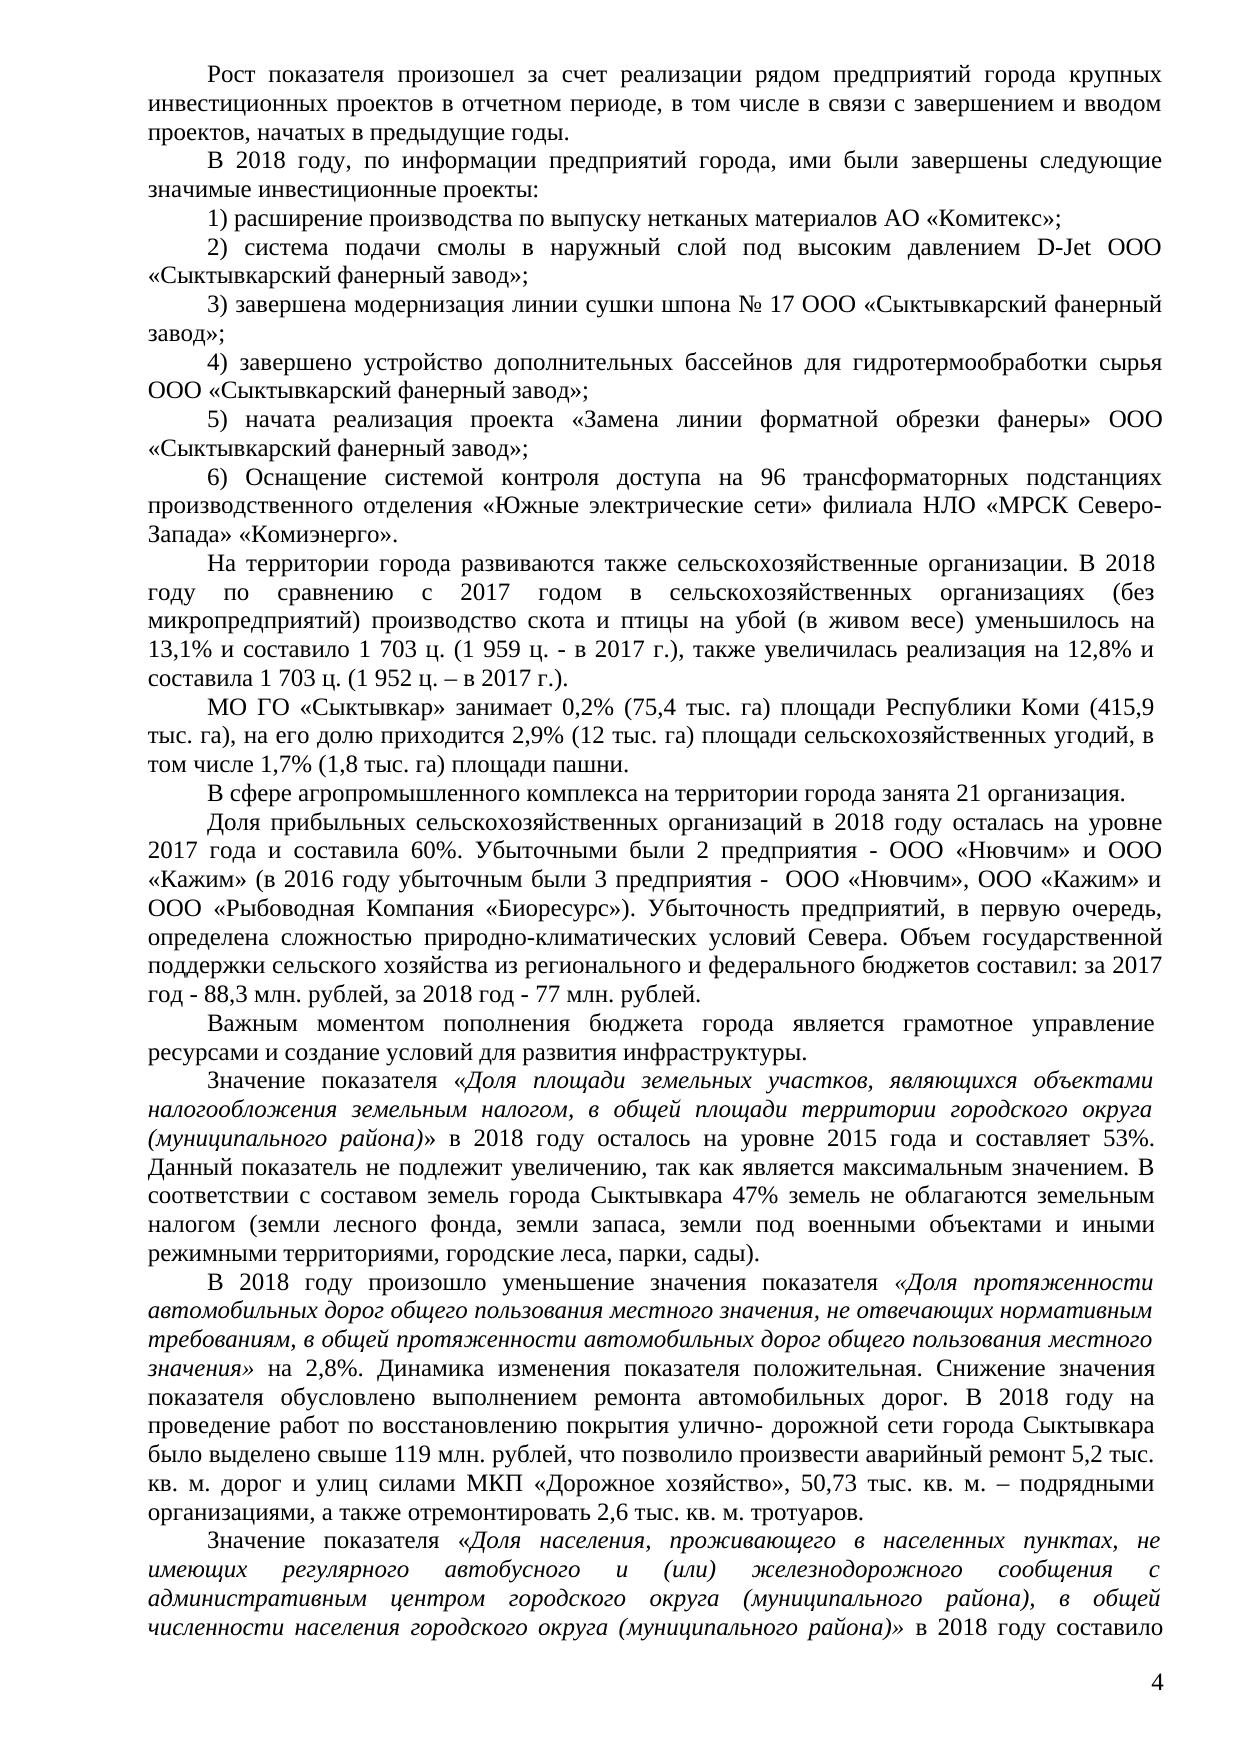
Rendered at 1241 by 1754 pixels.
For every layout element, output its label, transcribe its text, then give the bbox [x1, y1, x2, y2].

text В 2018 году произошло уменьшение значения показателя «Доля протяженности автомобильных дорог общего пользования местного значения, не отвечающих нормативным требованиям, в общей протяженности автомобильных дорог общего пользования местного значения» на 2,8%. Динамика изменения показателя положительная. Снижение значения показателя обусловлено выполнением ремонта автомобильных дорог. В 2018 году на проведение работ по восстановлению покрытия улично- дорожной сети города Сыктывкара было выделено свыше 119 млн. рублей, что позволило произвести аварийный ремонт 5,2 тыс. кв. м. дорог и улиц силами МКП «Дорожное хозяйство», 50,73 тыс. кв. м. – подрядными организациями, а также отремонтировать 2,6 тыс. кв. м. тротуаров. [148, 1267, 1156, 1525]
text 3) завершена модернизация линии сушки шпона № 17 ООО «Сыктывкарский фанерный завод»; [148, 289, 1163, 347]
text Доля прибыльных сельскохозяйственных организаций в 2018 году осталась на уровне 2017 года и составила 60%. Убыточными были 2 предприятия - ООО «Нювчим» и ООО «Кажим» (в 2016 году убыточным были 3 предприятия - ООО «Нювчим», ООО «Кажим» и ООО «Рыбоводная Компания «Биоресурс»). Убыточность предприятий, в первую очередь, определена сложностью природно-климатических условий Севера. Объем государственной поддержки сельского хозяйства из регионального и федерального бюджетов составил: за 2017 год - 88,3 млн. рублей, за 2018 год - 77 млн. рублей. [148, 807, 1163, 1008]
text 2) система подачи смолы в наружный слой под высоким давлением D-Jet ООО «Сыктывкарский фанерный завод»; [148, 232, 1163, 289]
text Рост показателя произошел за счет реализации рядом предприятий города крупных инвестиционных проектов в отчетном периоде, в том числе в связи с завершением и вводом проектов, начатых в предыдущие годы. [148, 59, 1163, 145]
text 6) Оснащение системой контроля доступа на 96 трансформаторных подстанциях производственного отделения «Южные электрические сети» филиала НЛО «МРСК Северо-Запада» «Комиэнерго». [148, 462, 1163, 548]
text 4) завершено устройство дополнительных бассейнов для гидротермообработки сырья ООО «Сыктывкарский фанерный завод»; [148, 347, 1163, 404]
text В сфере агропромышленного комплекса на территории города занята 21 организация. [148, 778, 1156, 807]
text На территории города развиваются также сельскохозяйственные организации. В 2018 году по сравнению с 2017 годом в сельскохозяйственных организациях (без микропредприятий) производство скота и птицы на убой (в живом весе) уменьшилось на 13,1% и составило 1 703 ц. (1 959 ц. - в 2017 г.), также увеличилась реализация на 12,8% и составила 1 703 ц. (1 952 ц. – в 2017 г.). [148, 548, 1156, 692]
text 5) начата реализация проекта «Замена линии форматной обрезки фанеры» ООО «Сыктывкарский фанерный завод»; [148, 404, 1163, 462]
text Значение показателя «Доля площади земельных участков, являющихся объектами налогообложения земельным налогом, в общей площади территории городского округа (муниципального района)» в 2018 году осталось на уровне 2015 года и составляет 53%. Данный показатель не подлежит увеличению, так как является максимальным значением. В соответствии с составом земель города Сыктывкара 47% земель не облагаются земельным налогом (земли лесного фонда, земли запаса, земли под военными объектами и иными режимными территориями, городские леса, парки, сады). [148, 1065, 1156, 1267]
text МО ГО «Сыктывкар» занимает 0,2% (75,4 тыс. га) площади Республики Коми (415,9 тыс. га), на его долю приходится 2,9% (12 тыс. га) площади сельскохозяйственных угодий, в том числе 1,7% (1,8 тыс. га) площади пашни. [148, 692, 1156, 778]
text 1) расширение производства по выпуску нетканых материалов АО «Комитекс»; [148, 203, 1163, 232]
text Важным моментом пополнения бюджета города является грамотное управление ресурсами и создание условий для развития инфраструктуры. [148, 1008, 1156, 1065]
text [148, 1525, 1163, 1640]
text В 2018 году, по информации предприятий города, ими были завершены следующие значимые инвестиционные проекты: [148, 145, 1163, 203]
